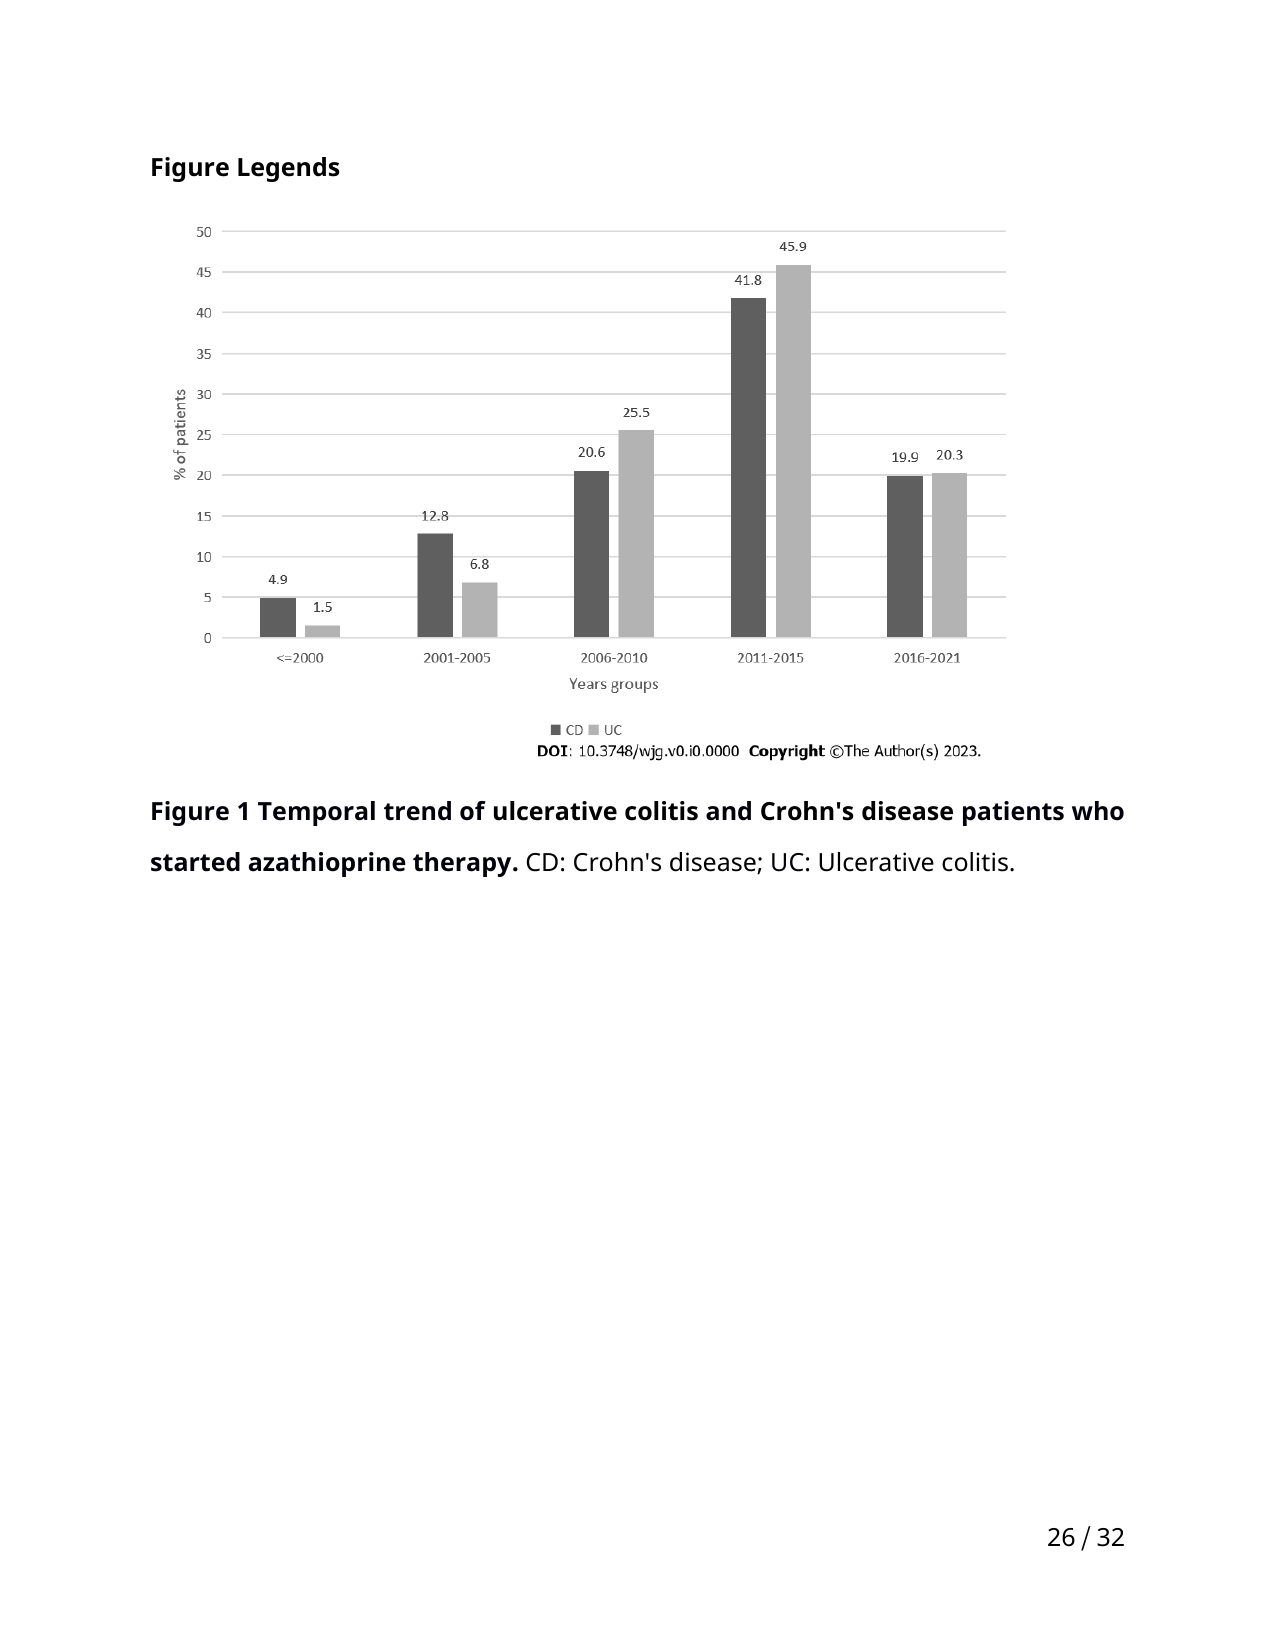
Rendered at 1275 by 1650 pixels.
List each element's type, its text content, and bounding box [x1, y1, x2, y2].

text Figure Legends [150, 150, 1125, 184]
picture [150, 201, 1050, 780]
text Figure 1 Temporal trend of ulcerative colitis and Crohn's disease patients who started azathioprine therapy. CD: Crohn's disease; UC: Ulcerative colitis. [150, 794, 1125, 879]
